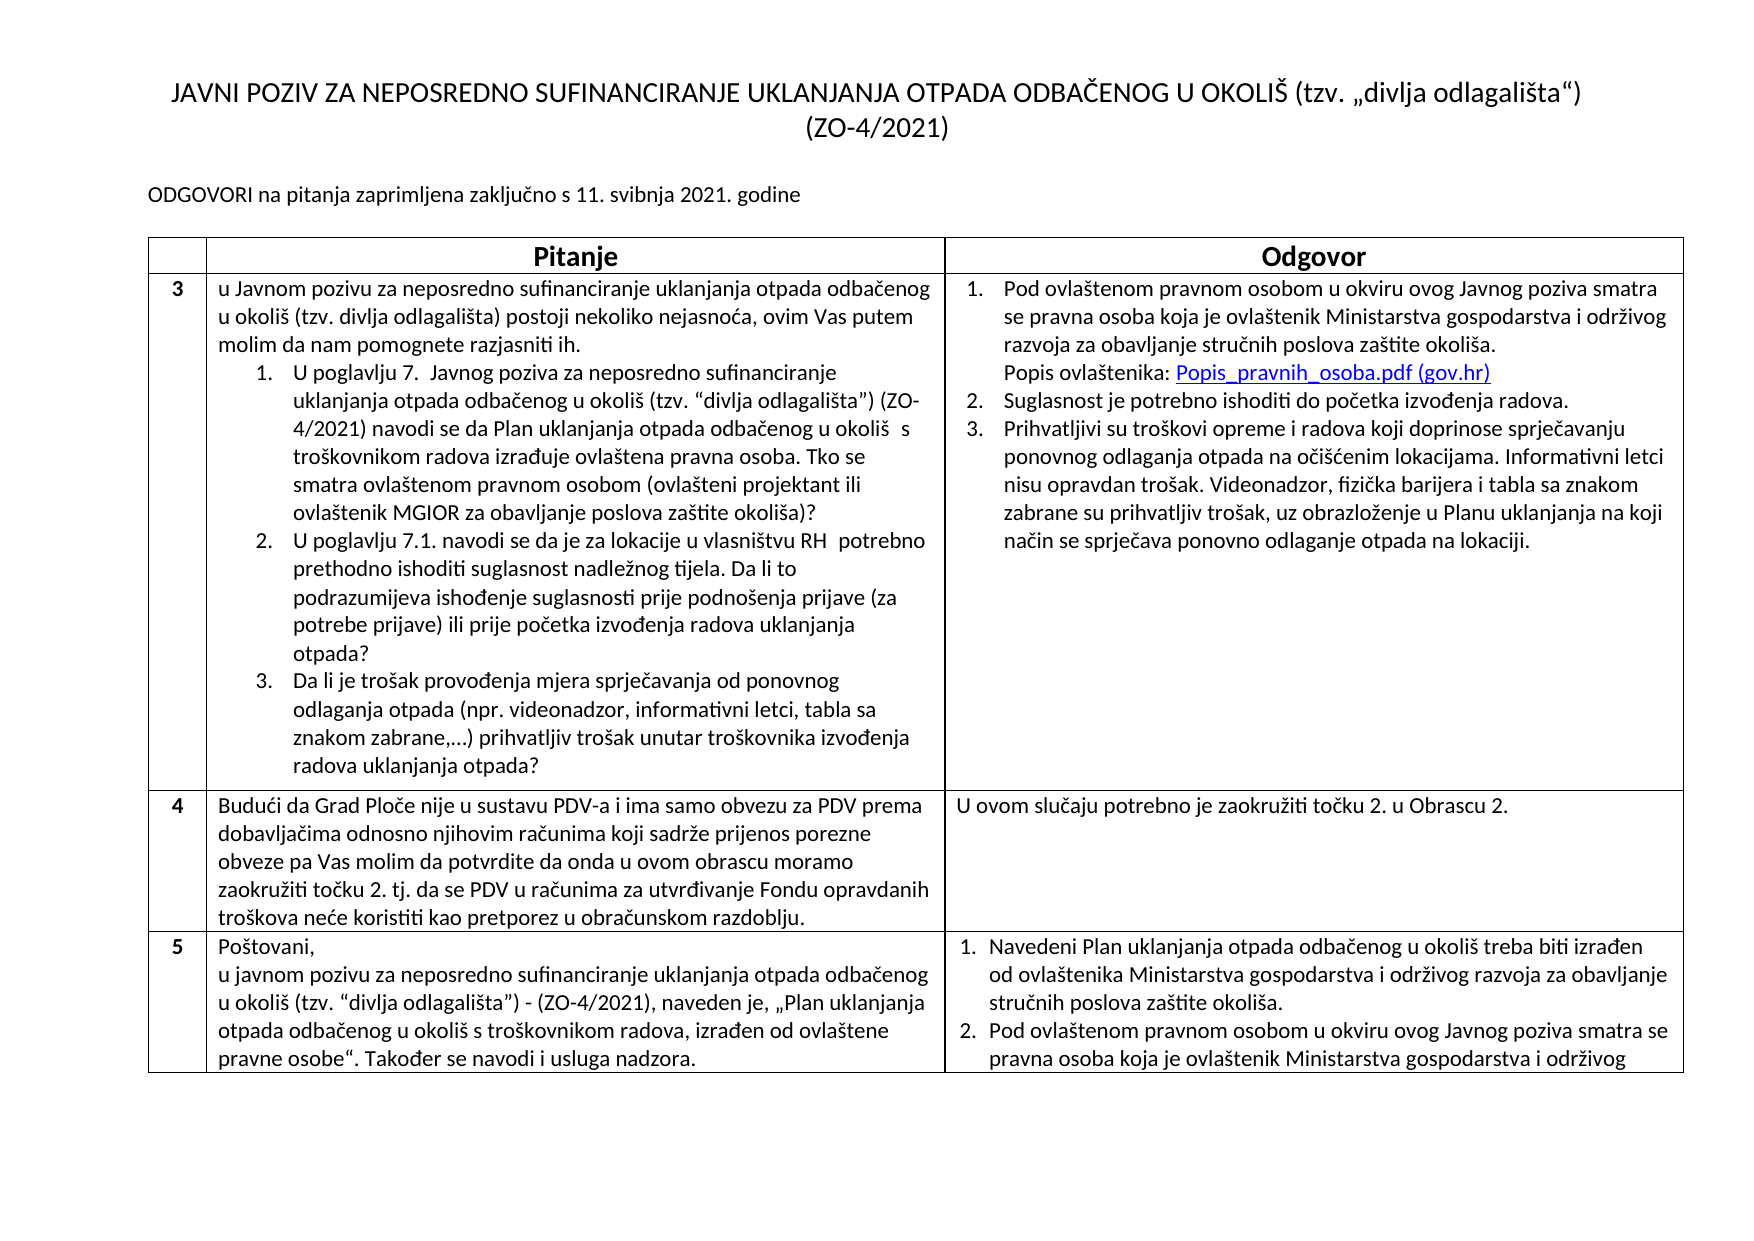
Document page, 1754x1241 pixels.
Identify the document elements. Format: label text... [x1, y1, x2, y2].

table_cell Budući da Grad Ploče nije u sustavu PDV-a i ima samo obvezu za PDV prema dobavljačima odnosno njihovim računima koji sadrže prijenos porezne obveze pa Vas molim da potvrdite da onda u ovom obrascu moramo zaokružiti točku 2. tj. da se PDV u računima za utvrđivanje Fondu opravdanih troškova neće koristiti kao pretporez u obračunskom razdoblju. [207, 791, 944, 931]
table_cell u Javnom pozivu za neposredno sufinanciranje uklanjanja otpada odbačenog u okoliš (tzv. divlja odlagališta) postoji nekoliko nejasnoća, ovim Vas putem molim da nam pomognete razjasniti ih. U poglavlju 7. Javnog poziva za neposredno sufinanciranje uklanjanja otpada odbačenog u okoliš (tzv. “divlja odlagališta”) (ZO-4/2021) navodi se da Plan uklanjanja otpada odbačenog u okoliš s troškovnikom radova izrađuje ovlaštena pravna osoba. Tko se smatra ovlaštenom pravnom osobom (ovlašteni projektant ili ovlaštenik MGIOR za obavljanje poslova zaštite okoliša)? U poglavlju 7.1. navodi se da je za lokacije u vlasništvu RH potrebno prethodno ishoditi suglasnost nadležnog tijela. Da li to podrazumijeva ishođenje suglasnosti prije podnošenja prijave (za potrebe prijave) ili prije početka izvođenja radova uklanjanja otpada? Da li je trošak provođenja mjera sprječavanja od ponovnog odlaganja otpada (npr. videonadzor, informativni letci, tabla sa znakom zabrane,…) prihvatljiv trošak unutar troškovnika izvođenja radova uklanjanja otpada? [207, 274, 944, 790]
table_cell 5 [149, 932, 206, 1072]
table_cell 3 [149, 274, 206, 790]
table_header [149, 238, 206, 273]
table_cell Pod ovlaštenom pravnom osobom u okviru ovog Javnog poziva smatra se pravna osoba koja je ovlaštenik Ministarstva gospodarstva i održivog razvoja za obavljanje stručnih poslova zaštite okoliša. Popis ovlaštenika: Popis_pravnih_osoba.pdf (gov.hr) Suglasnost je potrebno ishoditi do početka izvođenja radova. Prihvatljivi su troškovi opreme i radova koji doprinose sprječavanju ponovnog odlaganja otpada na očišćenim lokacijama. Informativni letci nisu opravdan trošak. Videonadzor, fizička barijera i tabla sa znakom zabrane su prihvatljiv trošak, uz obrazloženje u Planu uklanjanja na koji način se sprječava ponovno odlaganje otpada na lokaciji. [946, 274, 1683, 790]
table_cell 4 [149, 791, 206, 931]
table_header Pitanje [207, 238, 944, 273]
table_header Odgovor [946, 238, 1683, 273]
table_cell U ovom slučaju potrebno je zaokružiti točku 2. u Obrascu 2. [946, 791, 1683, 931]
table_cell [946, 932, 1683, 1072]
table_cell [207, 932, 944, 1072]
